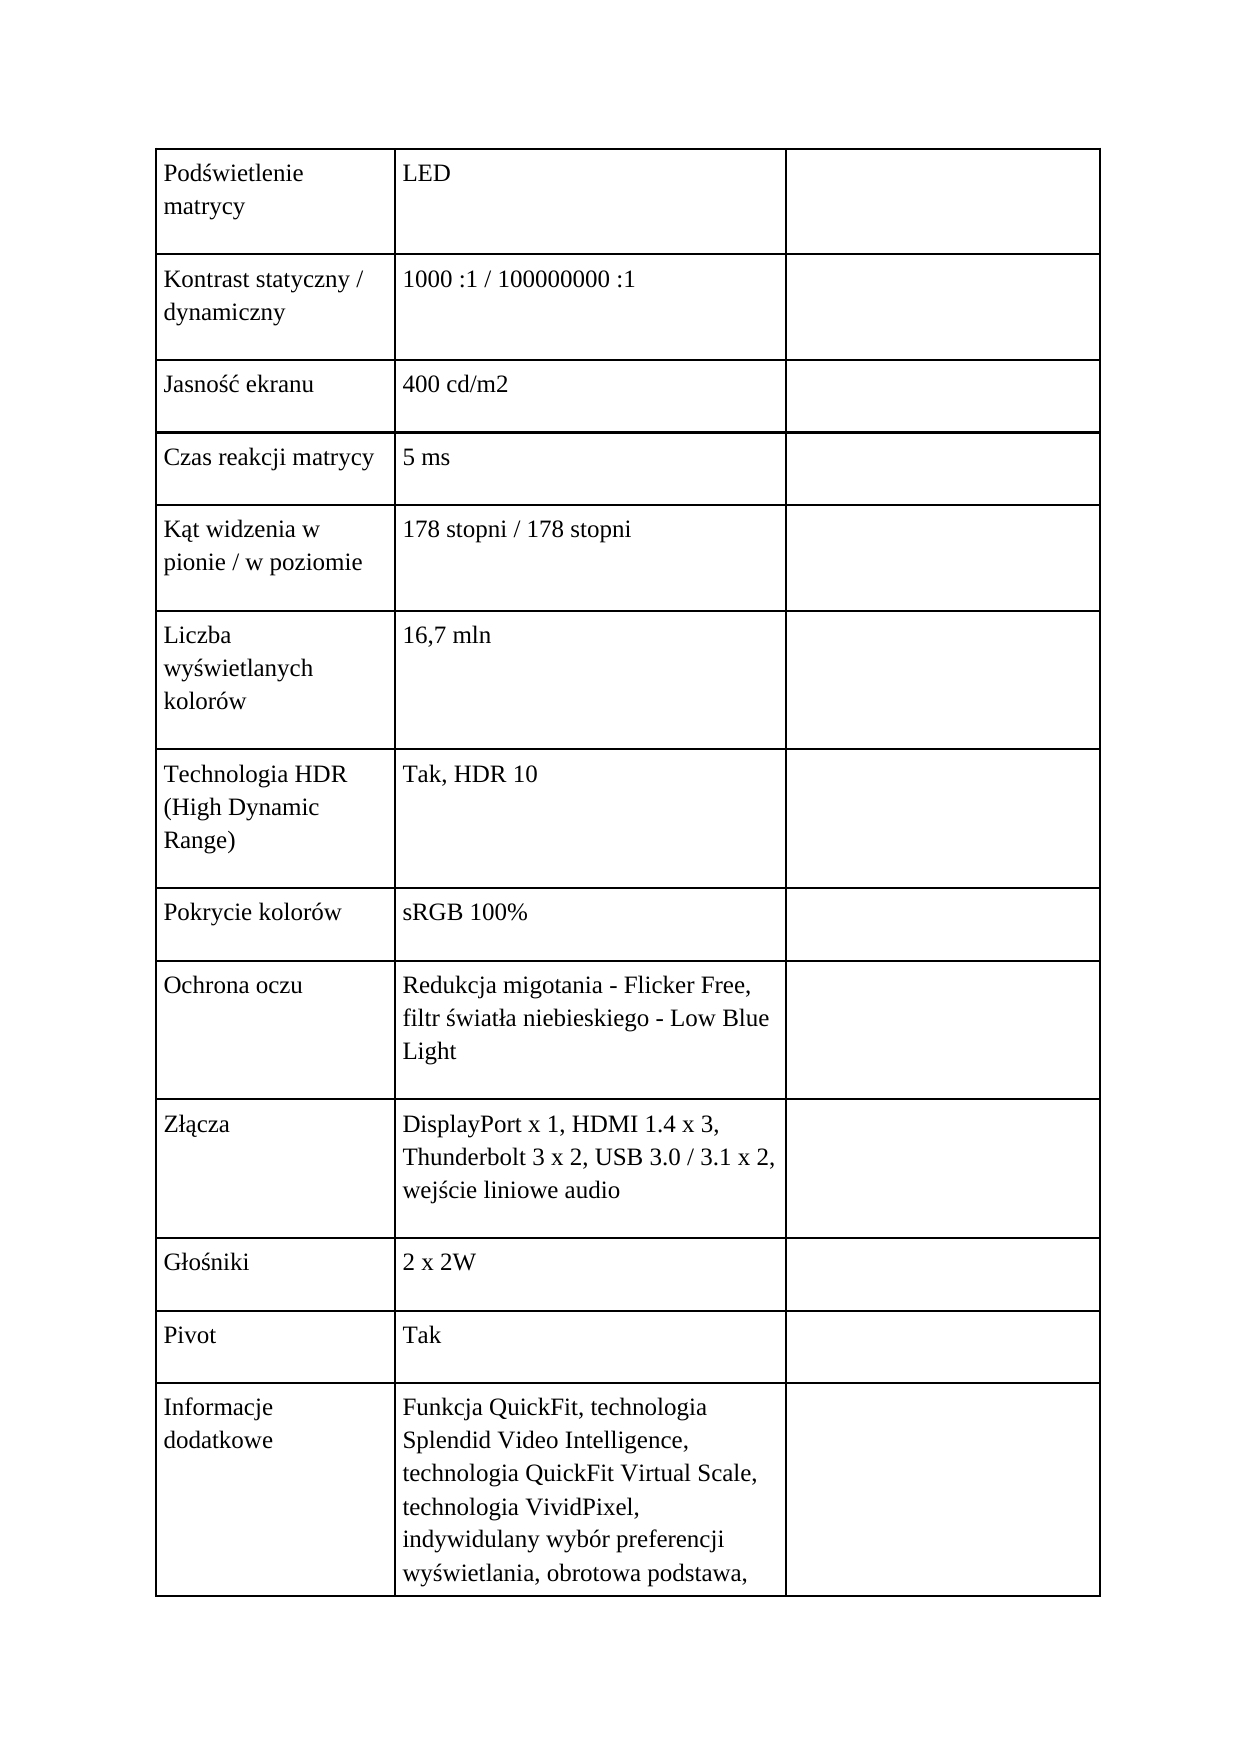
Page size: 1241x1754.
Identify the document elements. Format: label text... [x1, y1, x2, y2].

table_cell [787, 361, 1099, 431]
table_cell Złącza [157, 1100, 394, 1237]
table_cell 1000 :1 / 100000000 :1 [396, 255, 785, 359]
table_cell [787, 750, 1099, 887]
table_cell Tak, HDR 10 [396, 750, 785, 887]
table_cell Redukcja migotania - Flicker Free, filtr światła niebieskiego - Low Blue Light‎ [396, 962, 785, 1098]
table_cell LED [396, 150, 785, 253]
table_cell [787, 612, 1099, 748]
table_cell [787, 434, 1099, 504]
table_cell Technologia HDR (High Dynamic Range) [157, 750, 394, 887]
table_cell [787, 1312, 1099, 1382]
table_cell Kontrast statyczny / dynamiczny [157, 255, 394, 359]
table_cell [396, 1384, 785, 1595]
table_cell [787, 255, 1099, 359]
table_cell Jasność ekranu [157, 361, 394, 431]
table_cell Ochrona oczu [157, 962, 394, 1098]
table_cell Głośniki [157, 1239, 394, 1309]
table_cell Pivot [157, 1312, 394, 1382]
table_cell [787, 1384, 1099, 1595]
table_cell [787, 150, 1099, 253]
table_cell sRGB 100% [396, 889, 785, 959]
table_cell [787, 889, 1099, 959]
table_cell 5 ms [396, 434, 785, 504]
table_cell Pokrycie kolorów [157, 889, 394, 959]
table_cell 16,7 mln [396, 612, 785, 748]
table_cell 178 stopni / 178 stopni [396, 506, 785, 610]
table_cell Podświetlenie matrycy [157, 150, 394, 253]
table_cell [787, 506, 1099, 610]
table_cell [787, 962, 1099, 1098]
table_cell 400 cd/m2 [396, 361, 785, 431]
table_cell Tak [396, 1312, 785, 1382]
table_cell Czas reakcji matrycy [157, 434, 394, 504]
table_cell Liczba wyświetlanych kolorów [157, 612, 394, 748]
table_cell 2 x 2W [396, 1239, 785, 1309]
table_cell DisplayPort x 1, HDMI 1.4 x 3, Thunderbolt 3 x 2, USB 3.0 / 3.1 x 2, wejście liniowe audio [396, 1100, 785, 1237]
table_cell [787, 1239, 1099, 1309]
table_cell Kąt widzenia w pionie / w poziomie [157, 506, 394, 610]
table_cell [157, 1384, 394, 1595]
table_cell [787, 1100, 1099, 1237]
